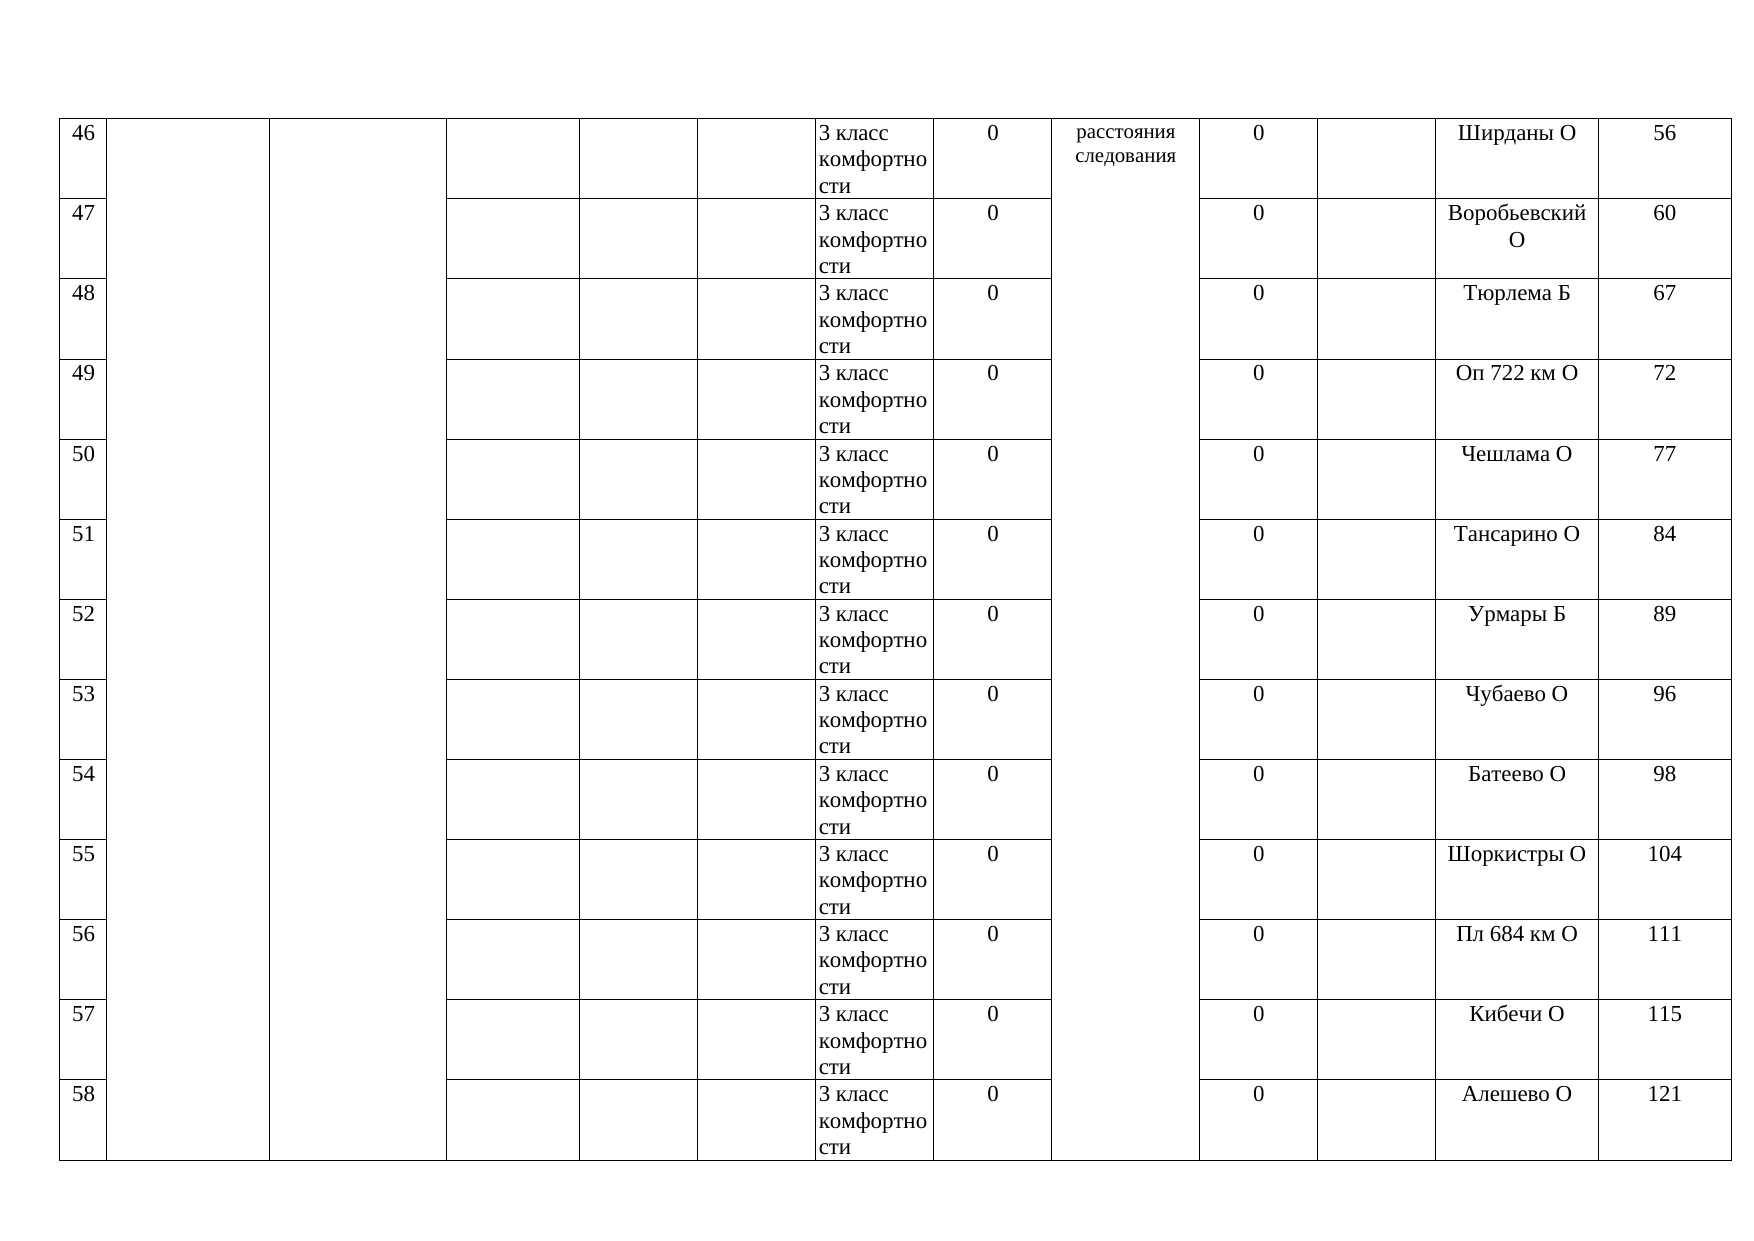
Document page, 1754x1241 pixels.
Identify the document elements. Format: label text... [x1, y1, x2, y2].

table_cell [447, 600, 579, 679]
table_cell [447, 199, 579, 278]
table_cell 0 [934, 760, 1051, 839]
table_cell 53 [60, 680, 106, 759]
table_cell 0 [1200, 680, 1317, 759]
table_cell [1318, 680, 1435, 759]
table_cell [1318, 1080, 1435, 1159]
table_cell [447, 1080, 579, 1159]
table_cell 0 [934, 440, 1051, 519]
table_cell 47 [60, 199, 106, 278]
table_cell 60 [1599, 199, 1731, 278]
table_cell [447, 520, 579, 599]
table_cell Чубаево О [1436, 680, 1598, 759]
table_cell 56 [60, 920, 106, 999]
table_cell [580, 1000, 697, 1079]
table_cell [447, 119, 579, 198]
table_cell 111 [1599, 920, 1731, 999]
table_cell [698, 440, 815, 519]
table_cell 58 [60, 1080, 106, 1159]
table_cell 0 [1200, 279, 1317, 358]
table_cell [447, 840, 579, 919]
table_cell 3 класс комфортности [816, 680, 933, 759]
table_cell 0 [1200, 360, 1317, 438]
table_cell Шоркистры О [1436, 840, 1598, 919]
table_cell [580, 1080, 697, 1159]
table_cell [447, 1000, 579, 1079]
table_cell 3 класс комфортности [816, 760, 933, 839]
table_cell [1318, 1000, 1435, 1079]
table_cell 3 класс комфортности [816, 920, 933, 999]
table_cell 0 [1200, 520, 1317, 599]
table_cell [580, 360, 697, 438]
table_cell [816, 119, 933, 198]
table_cell 0 [1200, 119, 1317, 198]
table_cell [580, 199, 697, 278]
table_cell [580, 520, 697, 599]
table_cell [1318, 840, 1435, 919]
table_cell [698, 1000, 815, 1079]
table_cell 0 [1200, 1080, 1317, 1159]
table_cell [1318, 760, 1435, 839]
table_cell 3 класс комфортности [816, 600, 933, 679]
table_cell Алешево О [1436, 1080, 1598, 1159]
table_cell 57 [60, 1000, 106, 1079]
table_cell 0 [1200, 199, 1317, 278]
table_cell [698, 360, 815, 438]
table_cell [698, 199, 815, 278]
table_cell 0 [934, 680, 1051, 759]
table_cell [698, 680, 815, 759]
table_cell [1318, 199, 1435, 278]
table_cell [1318, 600, 1435, 679]
table_cell 50 [60, 440, 106, 519]
table_cell Урмары Б [1436, 600, 1598, 679]
table_cell 3 класс комфортности [816, 279, 933, 358]
table_cell 3 класс комфортности [816, 199, 933, 278]
table_cell 0 [934, 119, 1051, 198]
table_cell 104 [1599, 840, 1731, 919]
table_cell [447, 680, 579, 759]
table_cell 0 [1200, 440, 1317, 519]
table_cell 54 [60, 760, 106, 839]
table_cell 3 класс комфортности [816, 1000, 933, 1079]
table_cell 96 [1599, 680, 1731, 759]
table_cell 89 [1599, 600, 1731, 679]
table_cell Кибечи О [1436, 1000, 1598, 1079]
table_cell [1318, 119, 1435, 198]
table_cell 3 класс комфортности [816, 520, 933, 599]
table_cell 0 [934, 920, 1051, 999]
table_cell 52 [60, 600, 106, 679]
table_cell 0 [1200, 840, 1317, 919]
table_cell [580, 760, 697, 839]
table_cell 56 [1599, 119, 1731, 198]
table_cell [1318, 360, 1435, 438]
table_cell 0 [1200, 920, 1317, 999]
table_cell 0 [1200, 760, 1317, 839]
table_cell [1318, 520, 1435, 599]
table_cell [447, 279, 579, 358]
table_cell [447, 360, 579, 438]
table_cell [1318, 920, 1435, 999]
table_cell Батеево О [1436, 760, 1598, 839]
table_cell 3 класс комфортности [816, 840, 933, 919]
table_cell 84 [1599, 520, 1731, 599]
table_cell 0 [934, 360, 1051, 438]
table_cell 0 [934, 520, 1051, 599]
table_cell 0 [934, 840, 1051, 919]
table_cell [698, 920, 815, 999]
table_cell 46 [60, 119, 106, 198]
table_cell [580, 279, 697, 358]
table_cell 55 [60, 840, 106, 919]
table_cell 49 [60, 360, 106, 438]
table_cell Ширданы О [1436, 119, 1598, 198]
table_cell 115 [1599, 1000, 1731, 1079]
table_cell 51 [60, 520, 106, 599]
table_cell 3 класс комфортности [816, 360, 933, 438]
table_cell [580, 600, 697, 679]
table_cell [698, 760, 815, 839]
table_cell 67 [1599, 279, 1731, 358]
table_cell 121 [1599, 1080, 1731, 1159]
table_cell [447, 920, 579, 999]
table_cell Воробьевский О [1436, 199, 1598, 278]
table_cell [698, 840, 815, 919]
table_cell 3 класс комфортности [816, 440, 933, 519]
table_cell 0 [934, 279, 1051, 358]
table_cell [698, 520, 815, 599]
table_cell 0 [934, 1000, 1051, 1079]
table_cell 72 [1599, 360, 1731, 438]
table_cell [1318, 279, 1435, 358]
table_cell 0 [934, 600, 1051, 679]
table_cell [580, 119, 697, 198]
table_cell 0 [934, 1080, 1051, 1159]
table_cell 0 [1200, 1000, 1317, 1079]
table_cell Оп 722 км О [1436, 360, 1598, 438]
table_cell 77 [1599, 440, 1731, 519]
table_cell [1052, 119, 1199, 1159]
table_cell Тюрлема Б [1436, 279, 1598, 358]
table_cell [698, 279, 815, 358]
table_cell Пл 684 км О [1436, 920, 1598, 999]
table_cell [580, 920, 697, 999]
table_cell Тансарино О [1436, 520, 1598, 599]
table_cell [447, 760, 579, 839]
table_cell [1318, 440, 1435, 519]
table_cell [580, 840, 697, 919]
table_cell [447, 440, 579, 519]
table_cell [816, 1080, 933, 1159]
table_cell [580, 680, 697, 759]
table_cell [698, 1080, 815, 1159]
table_cell 98 [1599, 760, 1731, 839]
table_cell Чешлама О [1436, 440, 1598, 519]
table_cell [698, 600, 815, 679]
table_cell 0 [934, 199, 1051, 278]
table_cell [580, 440, 697, 519]
table_cell 48 [60, 279, 106, 358]
table_cell 0 [1200, 600, 1317, 679]
table_cell [698, 119, 815, 198]
